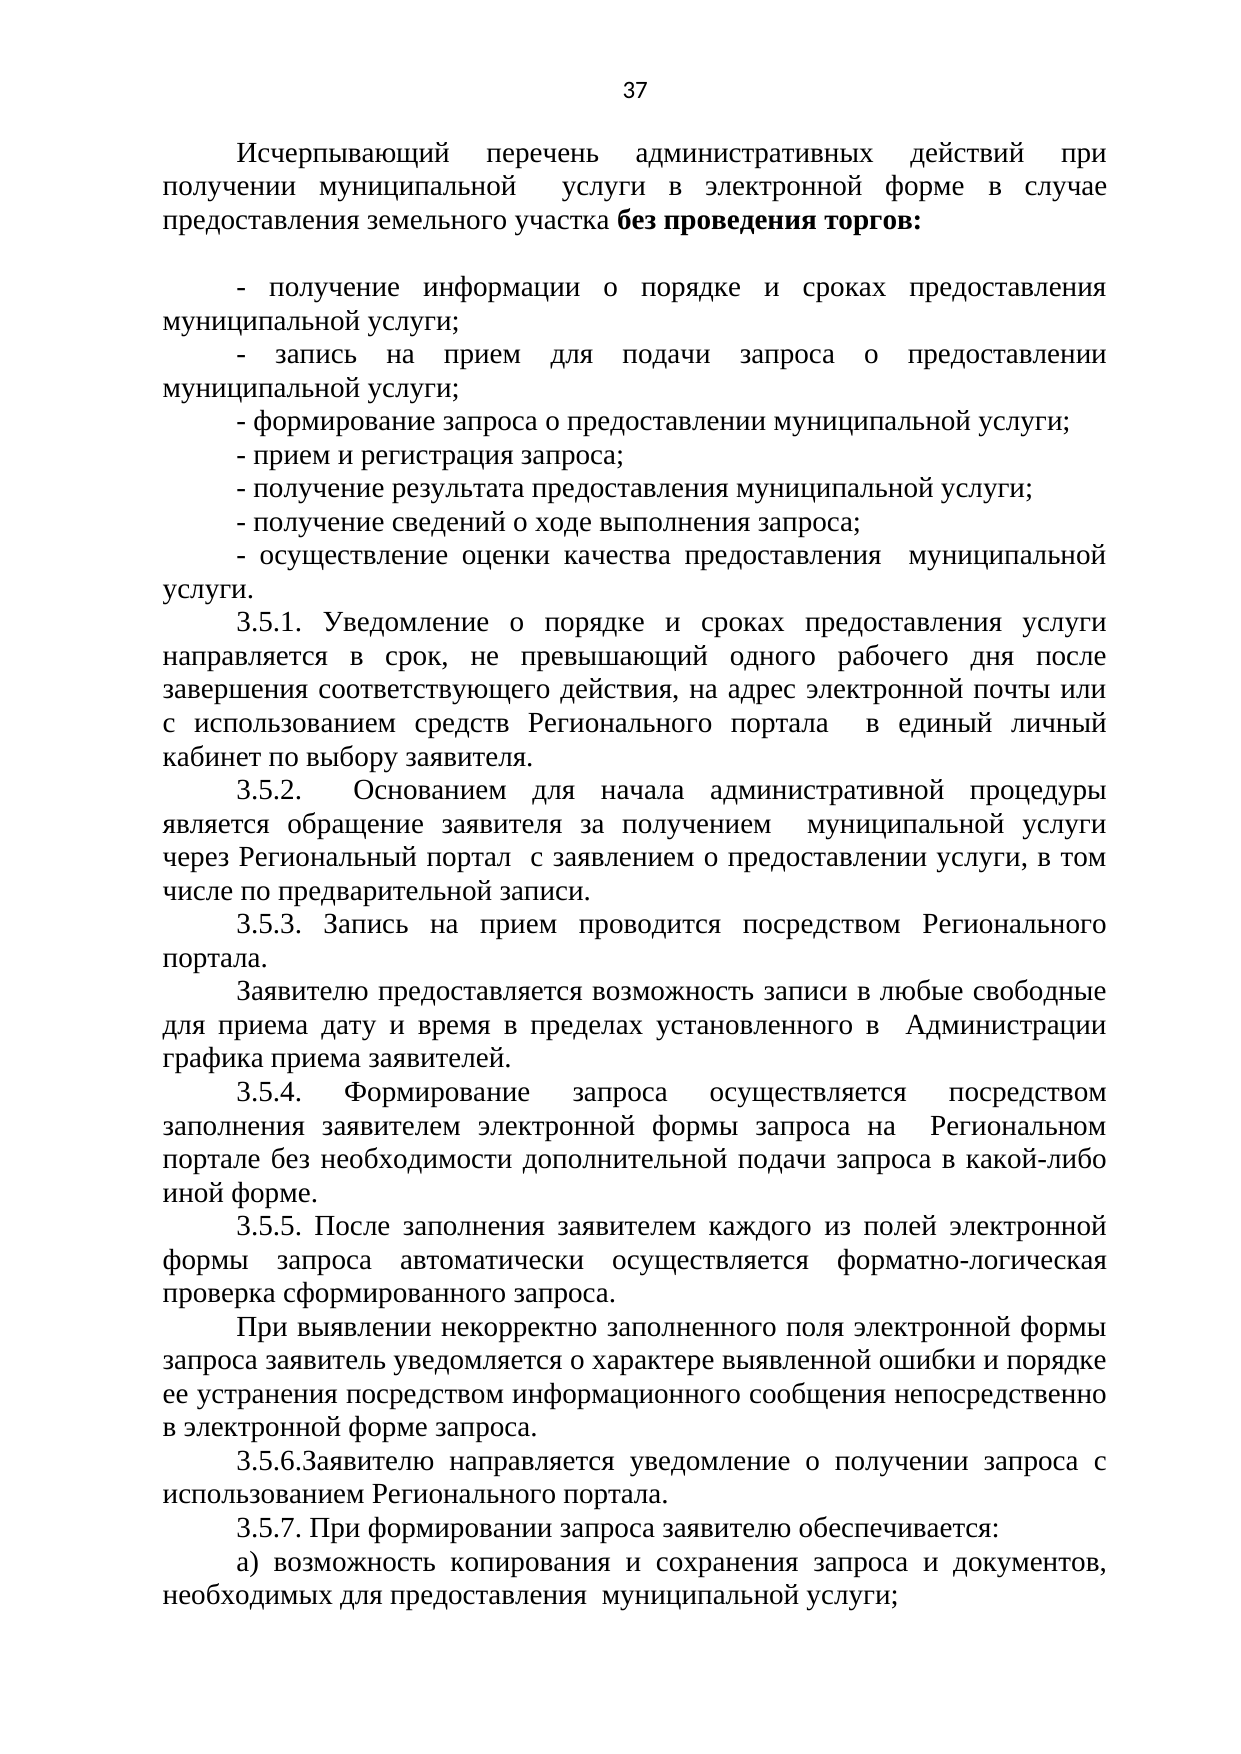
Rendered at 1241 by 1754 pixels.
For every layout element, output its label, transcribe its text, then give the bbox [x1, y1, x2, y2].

text - прием и регистрация запроса; [162, 437, 1107, 470]
text - получение сведений о ходе выполнения запроса; [162, 504, 1107, 537]
text а) возможность копирования и сохранения запроса и документов, необходимых для предоставления муниципальной услуги; [162, 1544, 1107, 1611]
text 3.5.5. После заполнения заявителем каждого из полей электронной формы запроса автоматически осуществляется форматно-логическая проверка сформированного запроса. [162, 1208, 1107, 1309]
text 3.5.6.Заявителю направляется уведомление о получении запроса с использованием Регионального портала. [162, 1443, 1107, 1510]
text 3.5.3. Запись на прием проводится посредством Регионального портала. [162, 906, 1107, 973]
text При выявлении некорректно заполненного поля электронной формы запроса заявитель уведомляется о характере выявленной ошибки и порядке ее устранения посредством информационного сообщения непосредственно в электронной форме запроса. [162, 1309, 1107, 1443]
text 3.5.2. Основанием для начала административной процедуры является обращение заявителя за получением муниципальной услуги через Региональный портал с заявлением о предоставлении услуги, в том числе по предварительной записи. [162, 772, 1107, 906]
text 3.5.7. При формировании запроса заявителю обеспечивается: [162, 1510, 1107, 1544]
text - запись на прием для подачи запроса о предоставлении муниципальной услуги; [162, 336, 1107, 403]
text - формирование запроса о предоставлении муниципальной услуги; [162, 403, 1107, 437]
text 3.5.4. Формирование запроса осуществляется посредством заполнения заявителем электронной формы запроса на Региональном портале без необходимости дополнительной подачи запроса в какой-либо иной форме. [162, 1074, 1107, 1208]
text Заявителю предоставляется возможность записи в любые свободные для приема дату и время в пределах установленного в Администрации графика приема заявителей. [162, 973, 1107, 1074]
text 3.5.1. Уведомление о порядке и сроках предоставления услуги направляется в срок, не превышающий одного рабочего дня после завершения соответствующего действия, на адрес электронной почты или с использованием средств Регионального портала в единый личный кабинет по выбору заявителя. [162, 604, 1107, 772]
text - получение информации о порядке и сроках предоставления муниципальной услуги; [162, 269, 1107, 336]
text - получение результата предоставления муниципальной услуги; [162, 470, 1107, 504]
text Исчерпывающий перечень административных действий при получении муниципальной услуги в электронной форме в случае предоставления земельного участка без проведения торгов: [162, 135, 1107, 236]
text - осуществление оценки качества предоставления муниципальной услуги. [162, 537, 1107, 604]
